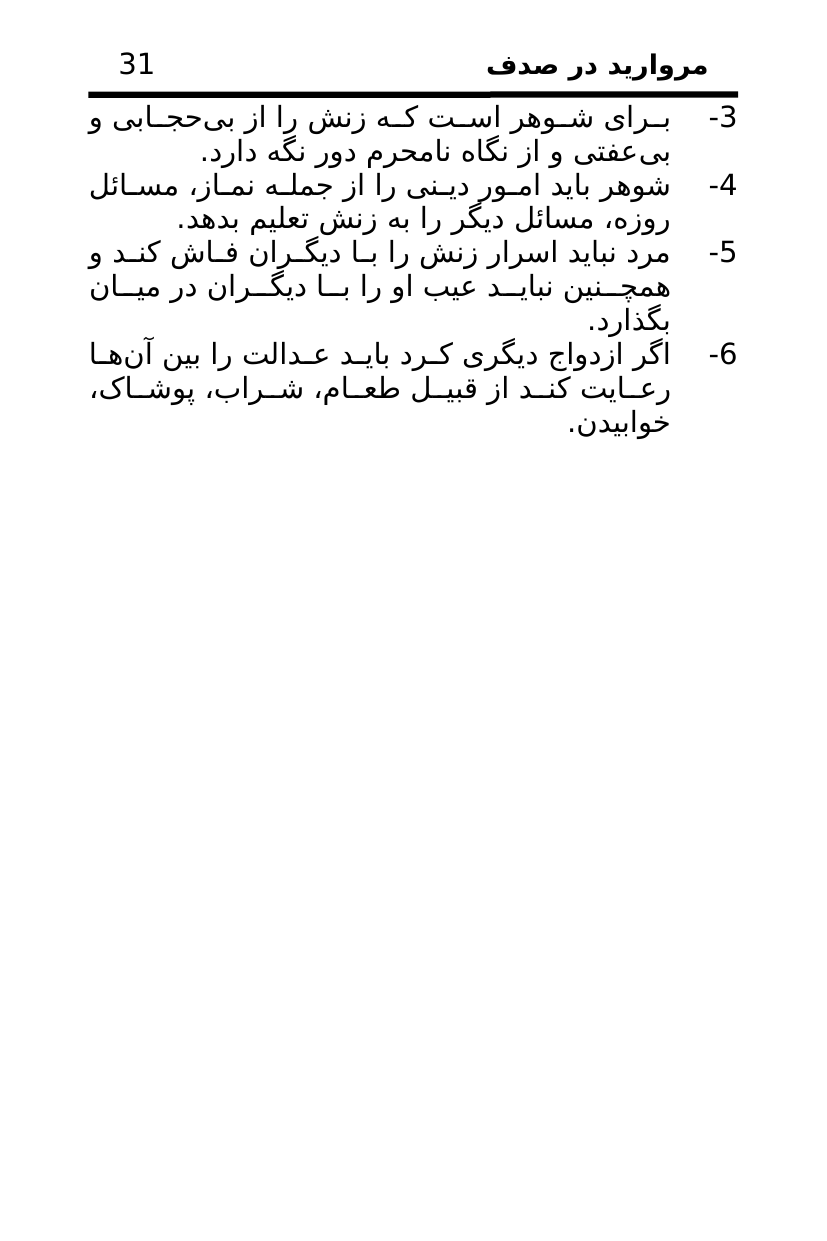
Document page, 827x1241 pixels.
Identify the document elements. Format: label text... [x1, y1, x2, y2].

list شوهر باید امور دینی را از جمله نماز، مسائل روزه، مسائل دیگر را به زنش تعلیم بدهد. [89, 168, 708, 236]
list برای شوهر است که زنش را از بی‌حجابی و بی‌عفتی و از نگاه نامحرم دور نگه دارد. [89, 100, 708, 168]
list مرد نباید اسرار زنش را با دیگران فاش کند و همچنین نباید عیب او را با دیگران در میان بگذارد. [89, 236, 708, 338]
list اگر ازدواج دیگری کرد باید عدالت را بین آن‌ها رعایت کند از قبیل طعام، شراب، پوشاک، خوابیدن. [89, 338, 708, 439]
